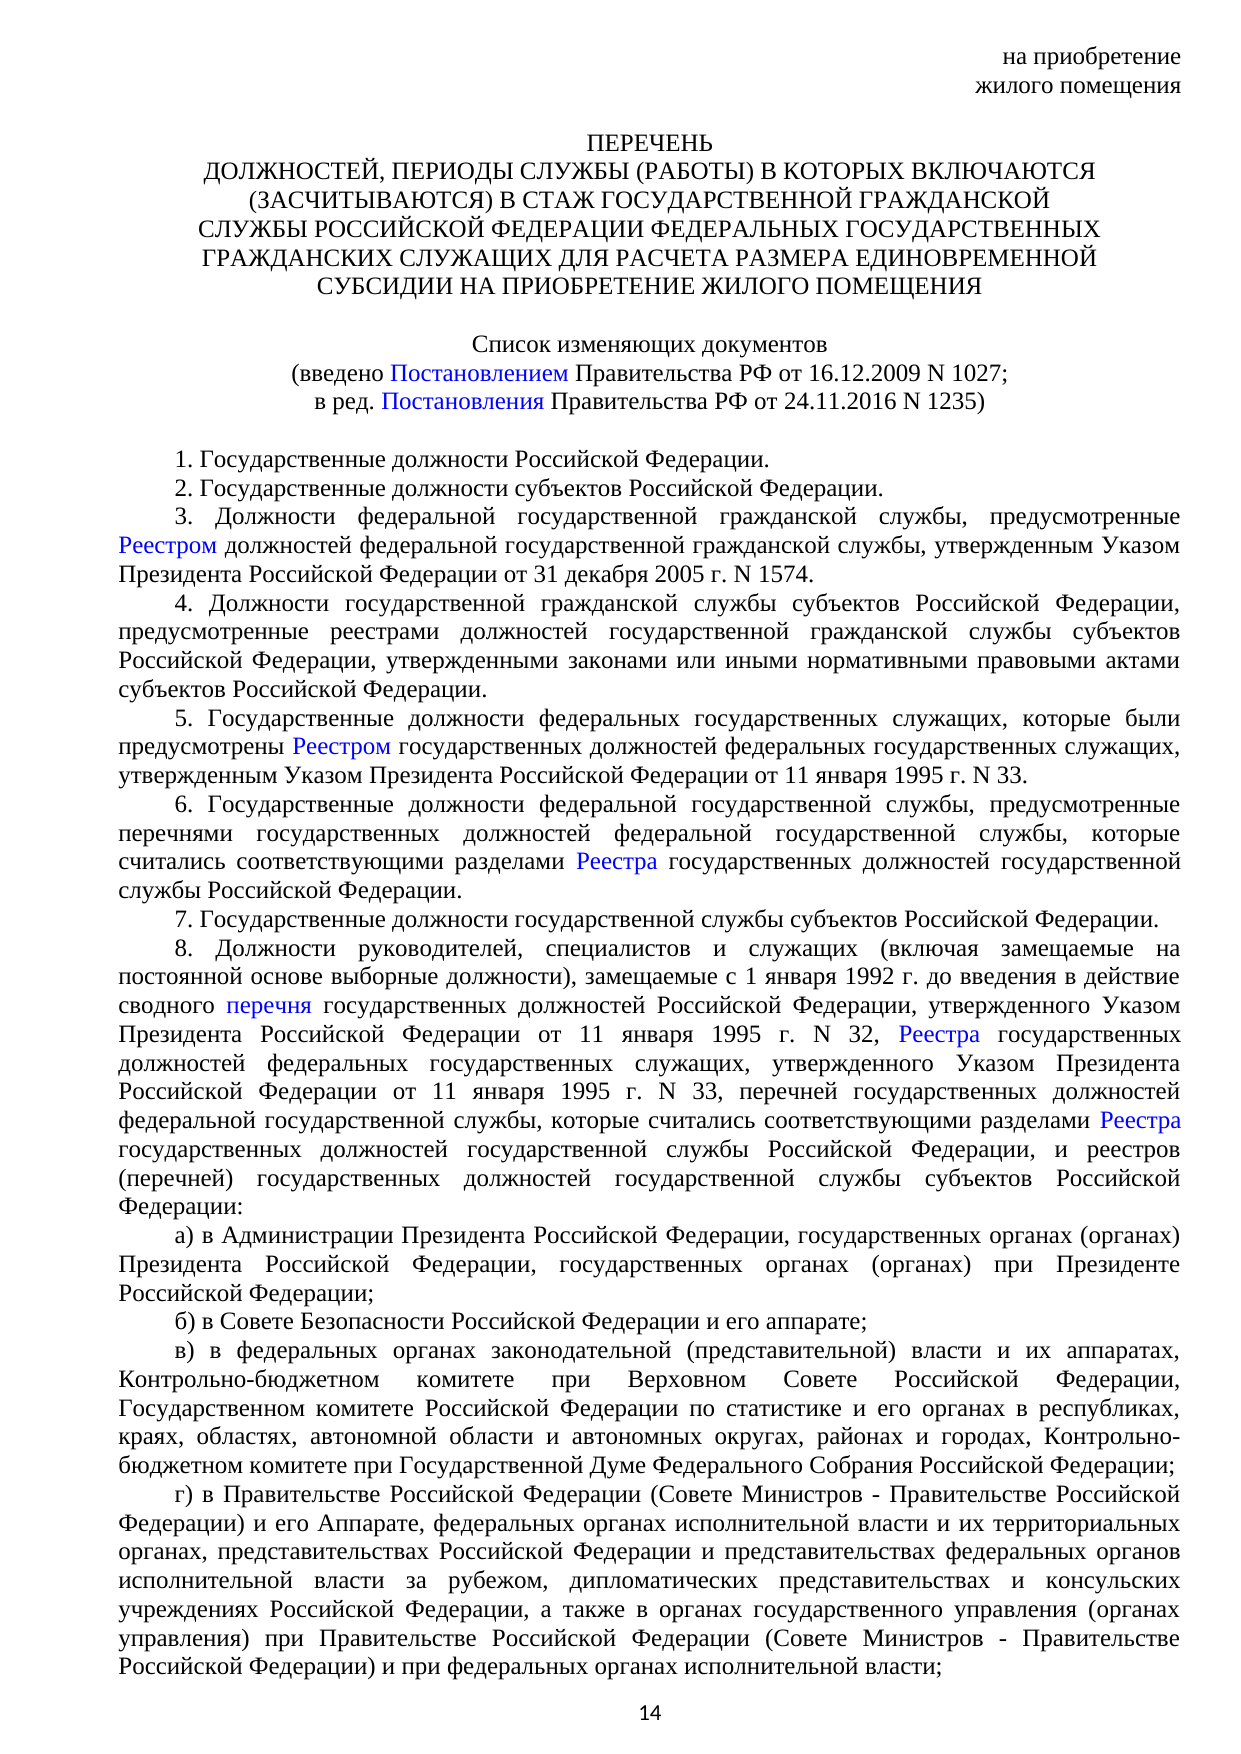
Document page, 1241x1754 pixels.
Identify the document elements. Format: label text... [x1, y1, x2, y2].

text СУБСИДИИ НА ПРИОБРЕТЕНИЕ ЖИЛОГО ПОМЕЩЕНИЯ [118, 271, 1181, 300]
text 3. Должности федеральной государственной гражданской службы, предусмотренные Реестром должностей федеральной государственной гражданской службы, утвержденным Указом Президента Российской Федерации от 31 декабря 2005 г. N 1574. [118, 501, 1181, 588]
text б) в Совете Безопасности Российской Федерации и его аппарате; [118, 1306, 1181, 1335]
text 4. Должности государственной гражданской службы субъектов Российской Федерации, предусмотренные реестрами должностей государственной гражданской службы субъектов Российской Федерации, утвержденными законами или иными нормативными правовыми актами субъектов Российской Федерации. [118, 588, 1181, 703]
text а) в Администрации Президента Российской Федерации, государственных органах (органах) Президента Российской Федерации, государственных органах (органах) при Президенте Российской Федерации; [118, 1220, 1181, 1306]
text Список изменяющих документов [118, 329, 1181, 358]
text ПЕРЕЧЕНЬ [118, 128, 1181, 156]
text 7. Государственные должности государственной службы субъектов Российской Федерации. [118, 904, 1181, 933]
text в) в федеральных органах законодательной (представительной) власти и их аппаратах, Контрольно-бюджетном комитете при Верховном Совете Российской Федерации, Государственном комитете Российской Федерации по статистике и его органах в республиках, краях, областях, автономной области и автономных округах, районах и городах, Контрольно-бюджетном комитете при Государственной Думе Федерального Собрания Российской Федерации; [118, 1335, 1181, 1479]
text г) в Правительстве Российской Федерации (Совете Министров - Правительстве Российской Федерации) и его Аппарате, федеральных органах исполнительной власти и их территориальных органах, представительствах Российской Федерации и представительствах федеральных органов исполнительной власти за рубежом, дипломатических представительствах и консульских учреждениях Российской Федерации, а также в органах государственного управления (органах управления) при Правительстве Российской Федерации (Совете Министров - Правительстве Российской Федерации) и при федеральных органах исполнительной власти; [118, 1479, 1181, 1680]
text 6. Государственные должности федеральной государственной службы, предусмотренные перечнями государственных должностей федеральной государственной службы, которые считались соответствующими разделами Реестра государственных должностей государственной службы Российской Федерации. [118, 789, 1181, 904]
text (ЗАСЧИТЫВАЮТСЯ) В СТАЖ ГОСУДАРСТВЕННОЙ ГРАЖДАНСКОЙ [118, 185, 1181, 214]
text ГРАЖДАНСКИХ СЛУЖАЩИХ ДЛЯ РАСЧЕТА РАЗМЕРА ЕДИНОВРЕМЕННОЙ [118, 243, 1181, 271]
text 5. Государственные должности федеральных государственных служащих, которые были предусмотрены Реестром государственных должностей федеральных государственных служащих, утвержденным Указом Президента Российской Федерации от 11 января 1995 г. N 33. [118, 703, 1181, 789]
text на приобретение [118, 41, 1181, 70]
text СЛУЖБЫ РОССИЙСКОЙ ФЕДЕРАЦИИ ФЕДЕРАЛЬНЫХ ГОСУДАРСТВЕННЫХ [118, 214, 1181, 243]
text в ред. Постановления Правительства РФ от 24.11.2016 N 1235) [118, 386, 1181, 415]
text 8. Должности руководителей, специалистов и служащих (включая замещаемые на постоянной основе выборные должности), замещаемые с 1 января 1992 г. до введения в действие сводного перечня государственных должностей Российской Федерации, утвержденного Указом Президента Российской Федерации от 11 января 1995 г. N 32, Реестра государственных должностей федеральных государственных служащих, утвержденного Указом Президента Российской Федерации от 11 января 1995 г. N 33, перечней государственных должностей федеральной государственной службы, которые считались соответствующими разделами Реестра государственных должностей государственной службы Российской Федерации, и реестров (перечней) государственных должностей государственной службы субъектов Российской Федерации: [118, 933, 1181, 1220]
text 1. Государственные должности Российской Федерации. [118, 444, 1181, 473]
text (введено Постановлением Правительства РФ от 16.12.2009 N 1027; [118, 358, 1181, 386]
text ДОЛЖНОСТЕЙ, ПЕРИОДЫ СЛУЖБЫ (РАБОТЫ) В КОТОРЫХ ВКЛЮЧАЮТСЯ [118, 156, 1181, 185]
text жилого помещения [118, 70, 1181, 99]
text 2. Государственные должности субъектов Российской Федерации. [118, 473, 1181, 501]
